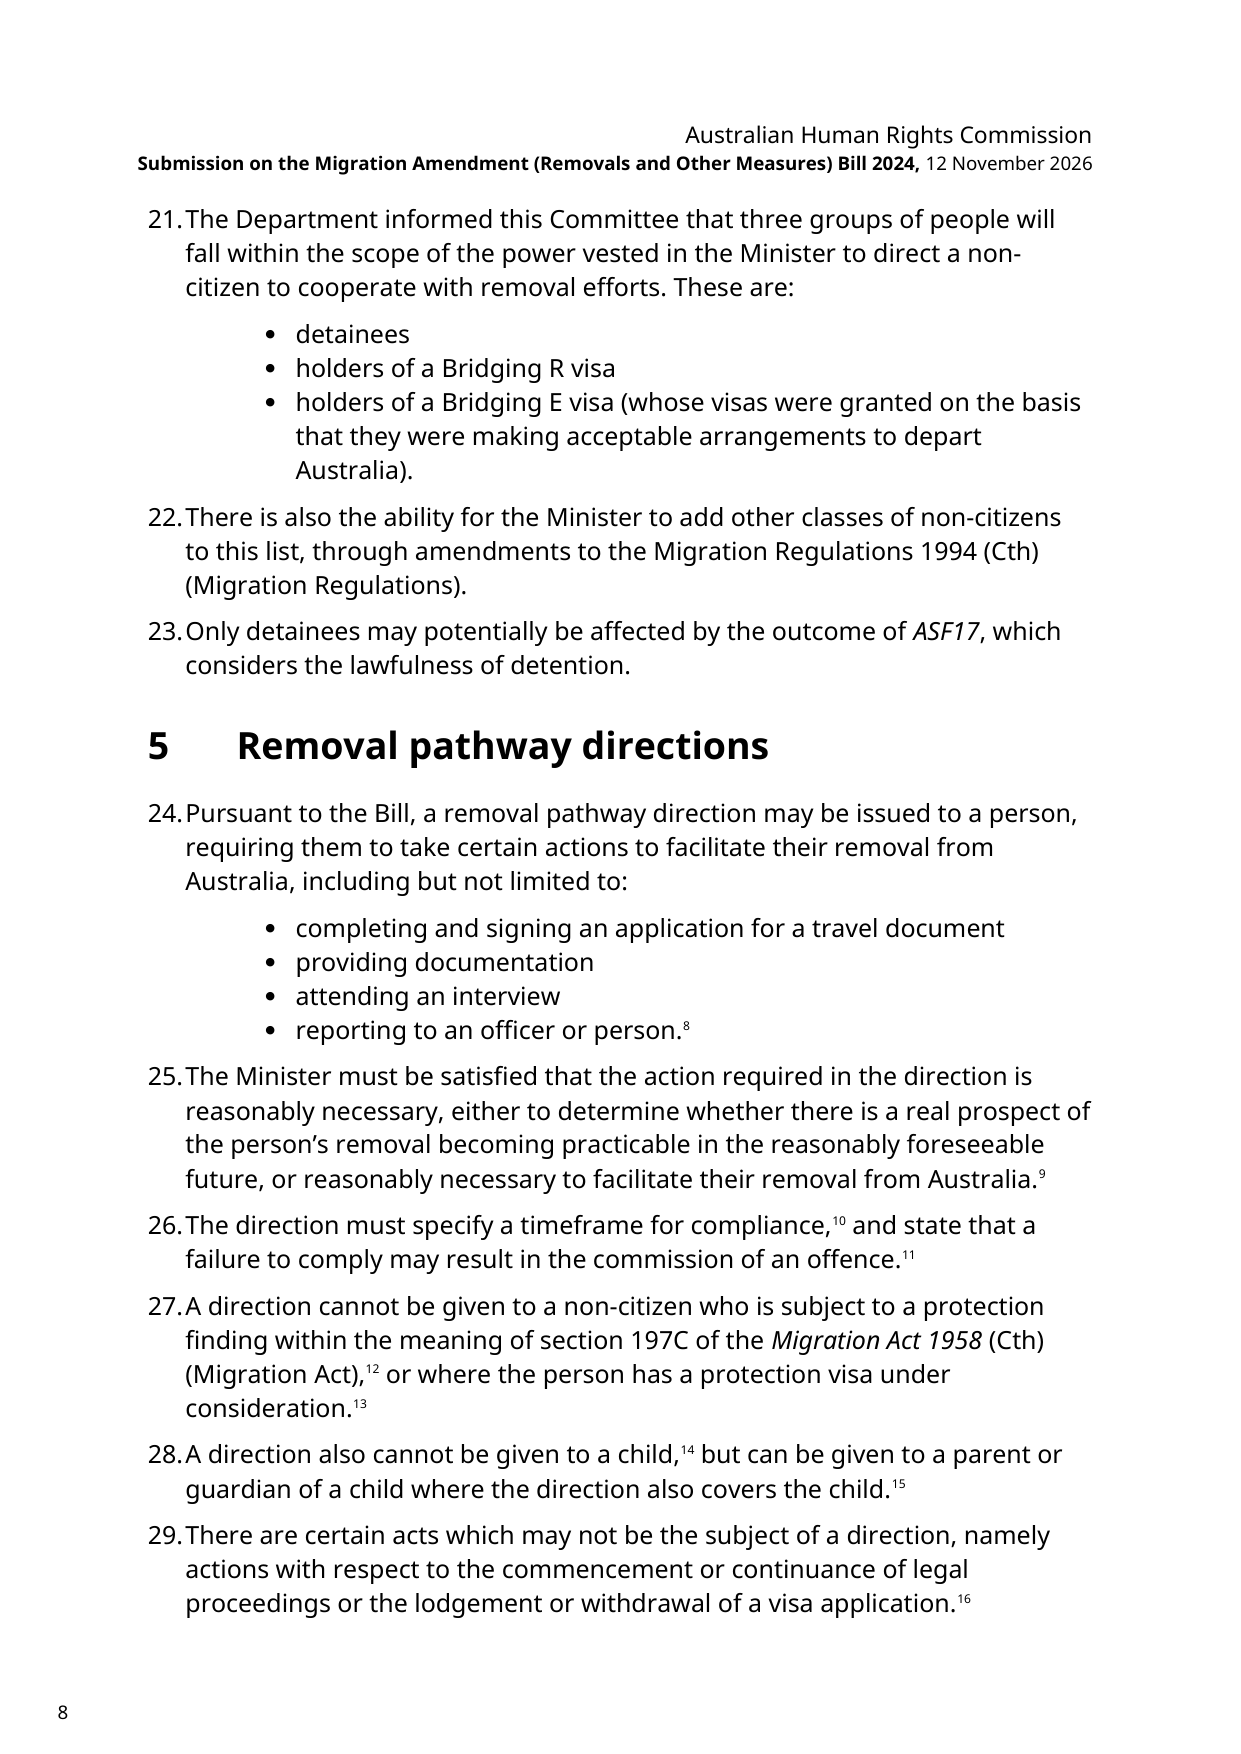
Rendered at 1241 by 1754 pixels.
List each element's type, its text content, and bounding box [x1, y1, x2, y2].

list The direction must specify a timeframe for compliance, and state that a failure to comply may result in the commission of an offence. [148, 1208, 1092, 1276]
list A direction cannot be given to a non-citizen who is subject to a protection finding within the meaning of section 197C of the Migration Act 1958 (Cth) (Migration Act), or where the person has a protection visa under consideration. [148, 1288, 1092, 1425]
list detainees [266, 316, 1092, 351]
subtitle Removal pathway directions [148, 719, 1092, 771]
list holders of a Bridging R visa [266, 351, 1092, 384]
list A direction also cannot be given to a child, but can be given to a parent or guardian of a child where the direction also covers the child. [148, 1437, 1092, 1505]
list holders of a Bridging E visa (whose visas were granted on the basis that they were making acceptable arrangements to depart Australia). [266, 384, 1092, 487]
list reporting to an officer or person. [266, 1012, 1092, 1047]
list completing and signing an application for a travel document [266, 910, 1092, 944]
list The Department informed this Committee that three groups of people will fall within the scope of the power vested in the Minister to direct a non-citizen to cooperate with removal efforts. These are: [148, 202, 1092, 304]
list The Minister must be satisfied that the action required in the direction is reasonably necessary, either to determine whether there is a real prospect of the person’s removal becoming practicable in the reasonably foreseeable future, or reasonably necessary to facilitate their removal from Australia. [148, 1059, 1092, 1195]
list There is also the ability for the Minister to add other classes of non-citizens to this list, through amendments to the Migration Regulations 1994 (Cth) (Migration Regulations). [148, 499, 1092, 601]
list Pursuant to the Bill, a removal pathway direction may be issued to a person, requiring them to take certain actions to facilitate their removal from Australia, including but not limited to: [148, 796, 1092, 898]
list There are certain acts which may not be the subject of a direction, namely actions with respect to the commencement or continuance of legal proceedings or the lodgement or withdrawal of a visa application. [148, 1518, 1092, 1620]
list Only detainees may potentially be affected by the outcome of ASF17, which considers the lawfulness of detention. [148, 614, 1092, 682]
list attending an interview [266, 978, 1092, 1012]
list providing documentation [266, 944, 1092, 978]
